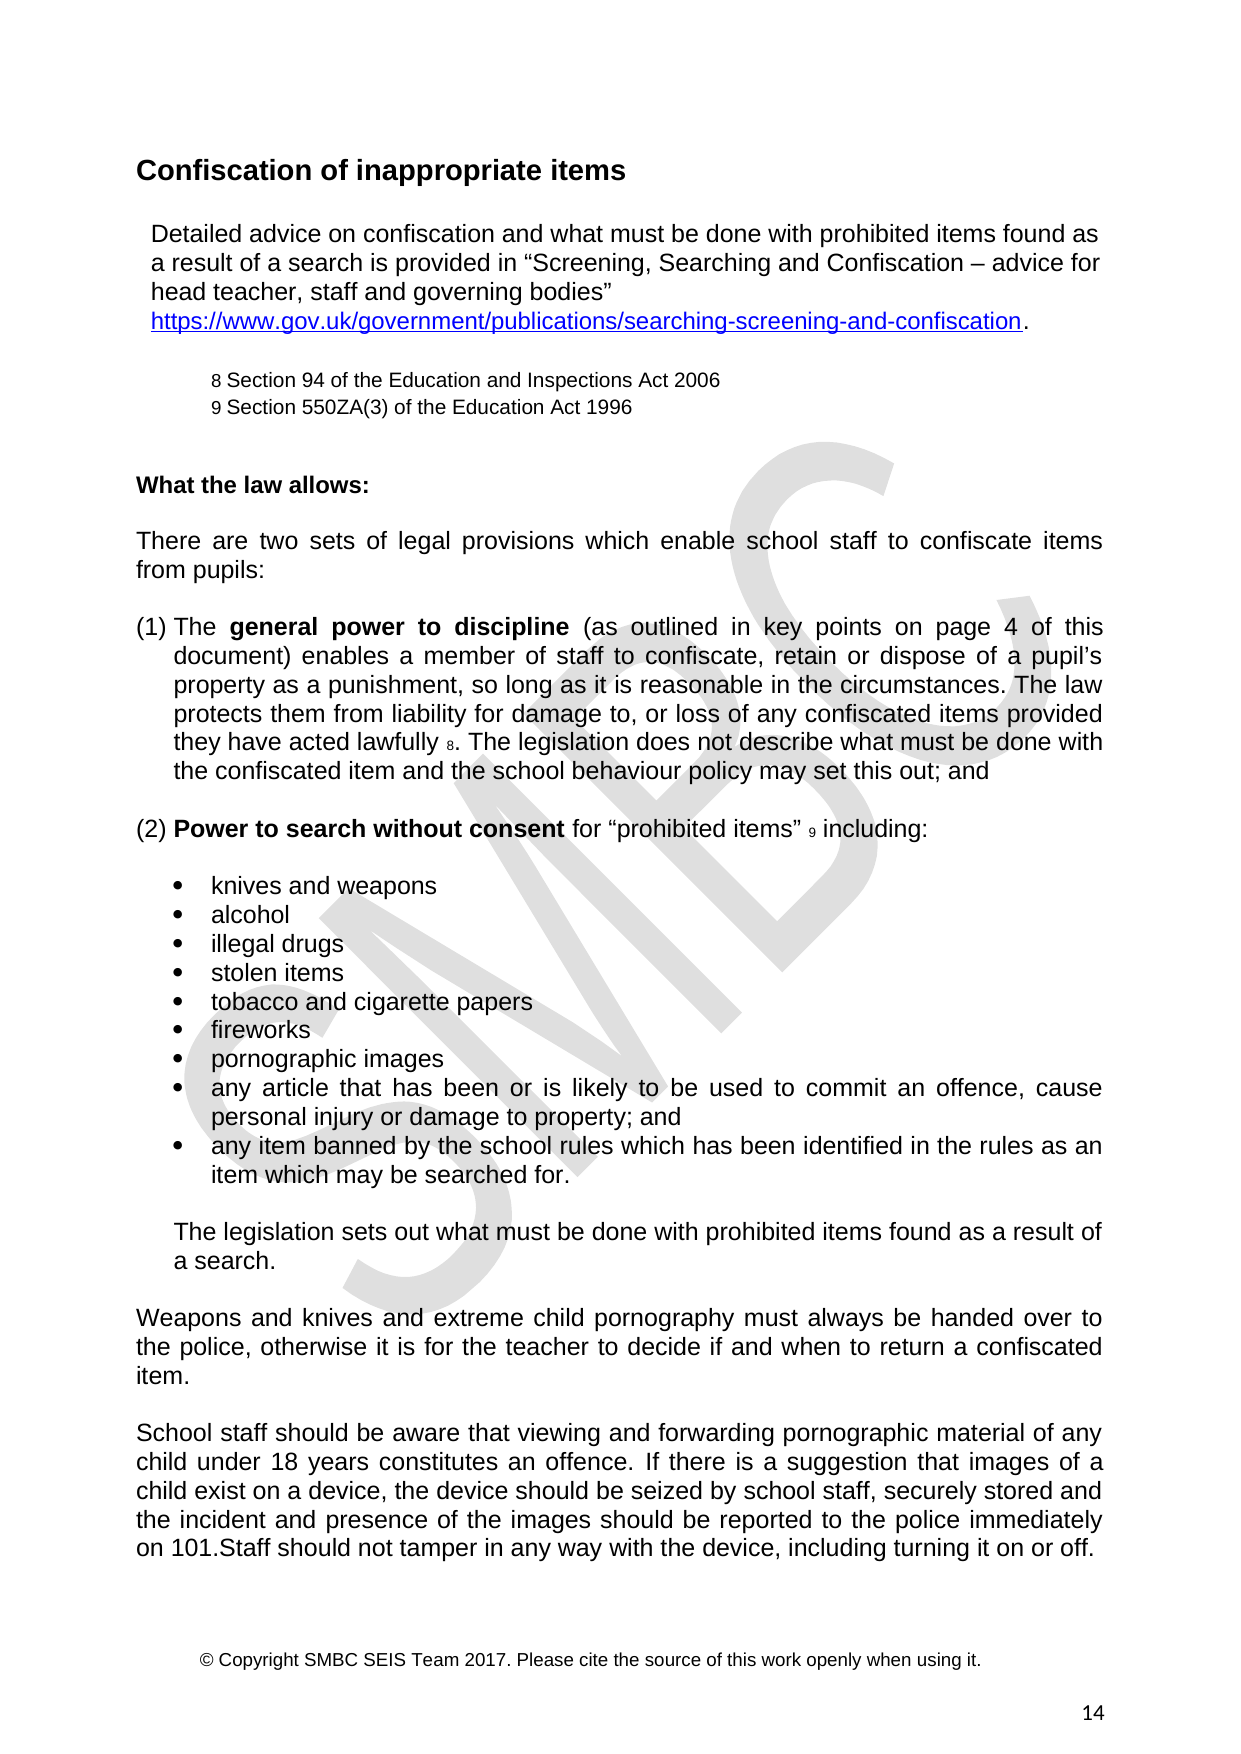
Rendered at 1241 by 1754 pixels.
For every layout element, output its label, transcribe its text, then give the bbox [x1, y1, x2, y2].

text School staff should be aware that viewing and forwarding pornographic material of any child under 18 years constitutes an offence. If there is a suggestion that images of a child exist on a device, the device should be seized by school staff, securely stored and the incident and presence of the images should be reported to the police immediately on 101.Staff should not tamper in any way with the device, including turning it on or off. [136, 1418, 1104, 1562]
list fireworks [173, 1015, 1104, 1044]
text Detailed advice on confiscation and what must be done with prohibited items found as a result of a search is provided in “Screening, Searching and Confiscation – advice for head teacher, staff and governing bodies” https://www.gov.uk/government/publications/searching-screening-and-confiscation. [151, 219, 1104, 334]
list Power to search without consent for “prohibited items” 9 including: [136, 814, 1104, 842]
list illegal drugs [173, 929, 1104, 958]
text What the law allows: [136, 471, 1104, 498]
list pornographic images [173, 1044, 1104, 1073]
list tobacco and cigarette papers [173, 987, 1104, 1015]
text There are two sets of legal provisions which enable school staff to confiscate items from pupils: [136, 526, 1104, 584]
list any item banned by the school rules which has been identified in the rules as an item which may be searched for. [173, 1131, 1104, 1188]
list The general power to discipline (as outlined in key points on page 4 of this document) enables a member of staff to confiscate, retain or dispose of a pupil’s property as a punishment, so long as it is reasonable in the circumstances. The law protects them from liability for damage to, or loss of any confiscated items provided they have acted lawfully 8. The legislation does not describe what must be done with the confiscated item and the school behaviour policy may set this out; and [136, 612, 1104, 785]
list 8 Section 94 of the Education and Inspections Act 2006 [211, 367, 1104, 391]
text The legislation sets out what must be done with prohibited items found as a result of a search. [173, 1217, 1104, 1274]
text Weapons and knives and extreme child pornography must always be handed over to the police, otherwise it is for the teacher to decide if and when to return a confiscated item. [136, 1303, 1104, 1389]
list stolen items [173, 958, 1104, 987]
list alcohol [173, 900, 1104, 929]
list any article that has been or is likely to be used to commit an offence, cause personal injury or damage to property; and [173, 1073, 1104, 1131]
subtitle Confiscation of inappropriate items [136, 153, 1104, 187]
list 9 Section 550ZA(3) of the Education Act 1996 [211, 395, 1104, 419]
list knives and weapons [173, 871, 1104, 900]
